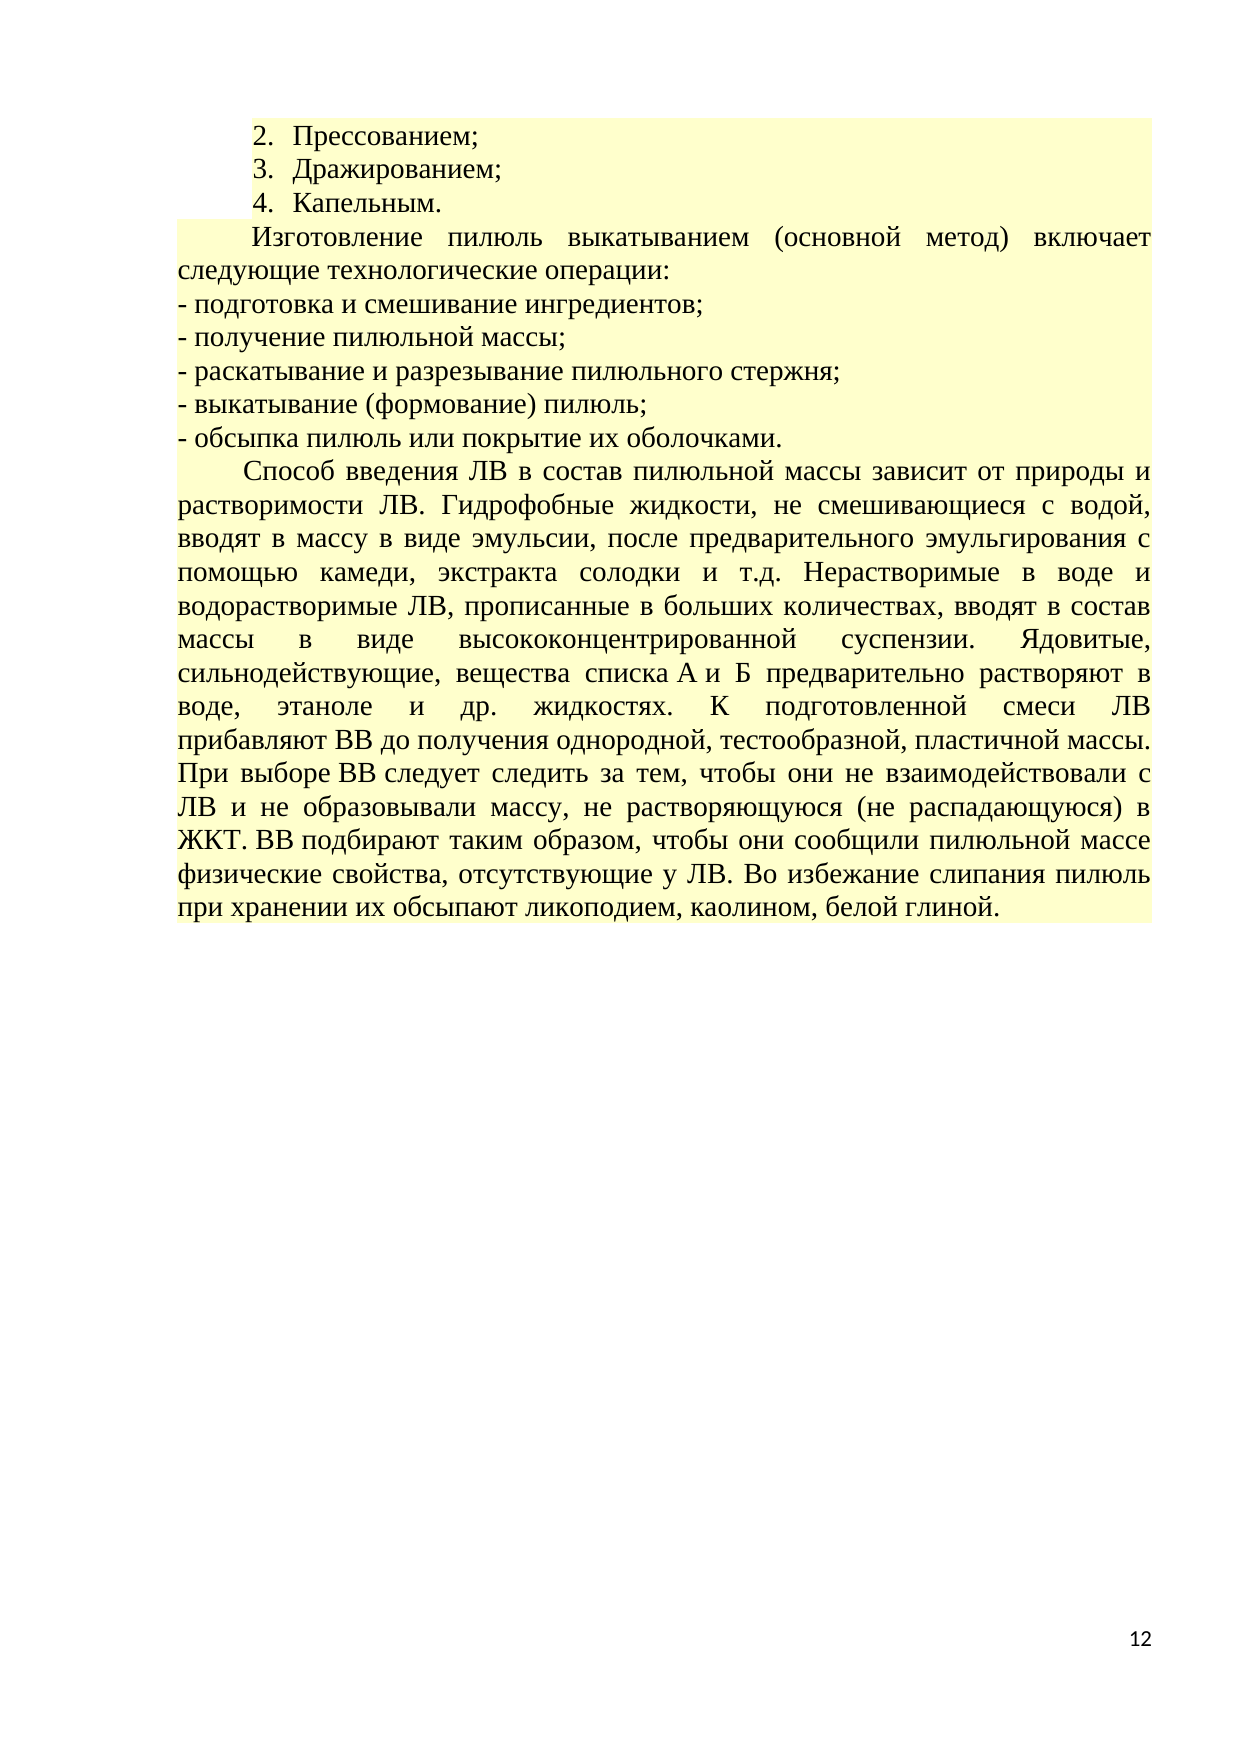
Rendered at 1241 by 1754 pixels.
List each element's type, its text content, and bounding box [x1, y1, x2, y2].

text Способ введения ЛВ в состав пилюльной массы зависит от природы и растворимости ЛВ. Гидрофобные жидкости, не смешивающиеся с водой, вводят в массу в виде эмульсии, после предварительного эмульгирования с помощью камеди, экстракта солодки и т.д. Нерастворимые в воде и водорастворимые ЛВ, прописанные в больших количествах, вводят в состав массы в виде высококонцентрированной суспензии. Ядовитые, сильнодействующие, вещества списка А и Б предварительно растворяют в воде, этаноле и др. жидкостях. К подготовленной смеси ЛВ прибавляют ВВ до получения однородной, тестообразной, пластичной массы. При выборе ВВ следует следить за тем, чтобы они не взаимодействовали с ЛВ и не образовывали массу, не растворяющуюся (не распадающуюся) в ЖКТ. ВВ подбирают таким образом, чтобы они сообщили пилюльной массе физические свойства, отсутствующие у ЛВ. Во избежание слипания пилюль при хранении их обсыпают ликоподием, каолином, белой глиной. [177, 453, 1152, 923]
text 4. Капельным. [252, 185, 1152, 219]
text 2. Прессованием; [252, 118, 1152, 152]
text Изготовление пилюль выкатыванием (основной метод) включает следующие технологические операции: [177, 219, 1152, 286]
text - подготовка и смешивание ингредиентов; [177, 286, 1152, 319]
text - обсыпка пилюль или покрытие их оболочками. [177, 420, 1152, 453]
text - получение пилюльной массы; [177, 319, 1152, 353]
text - выкатывание (формование) пилюль; [177, 386, 1152, 420]
text - раскатывание и разрезывание пилюльного стержня; [177, 353, 1152, 386]
text 3. Дражированием; [252, 152, 1152, 185]
